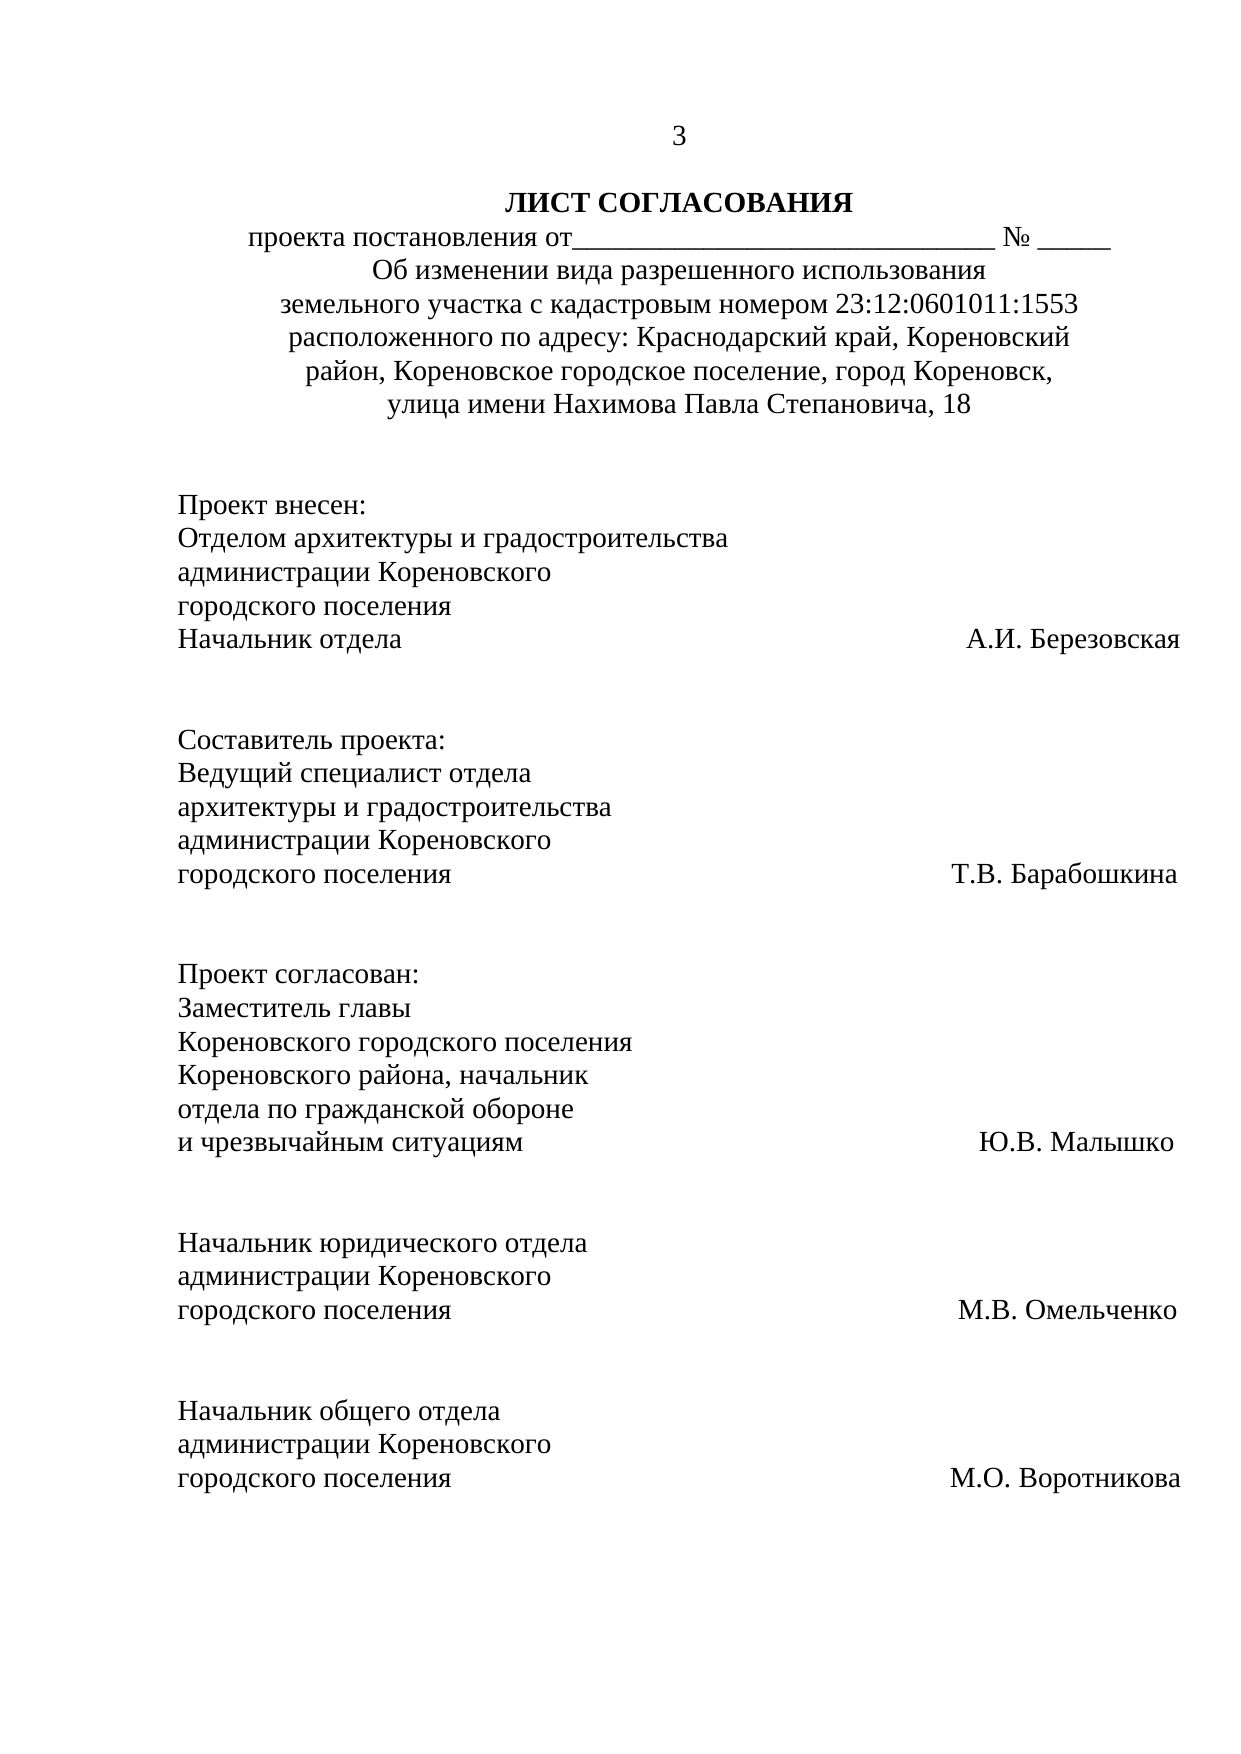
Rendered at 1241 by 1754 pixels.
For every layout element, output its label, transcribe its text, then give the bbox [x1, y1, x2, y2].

text Начальник общего отдела [177, 1393, 1181, 1426]
text земельного участка с кадастровым номером 23:12:0601011:1553 расположенного по адресу: Краснодарский край, Кореновский [177, 286, 1181, 353]
text администрации Кореновского [177, 1258, 1181, 1292]
text Кореновского района, начальник [177, 1057, 1181, 1091]
text Составитель проекта: [177, 722, 1181, 755]
text Кореновского городского поселения [177, 1024, 1181, 1057]
text улица имени Нахимова Павла Степановича, 18 [177, 386, 1181, 420]
text Отделом архитектуры и градостроительства [177, 521, 1181, 554]
text Проект согласован: [177, 957, 1181, 990]
text городского поселения Т.В. Барабошкина [177, 856, 1181, 889]
text Проект внесен: [177, 487, 1181, 521]
text администрации Кореновского [177, 1426, 1181, 1460]
text Об изменении вида разрешенного использования [177, 252, 1181, 286]
text администрации Кореновского [177, 822, 1181, 856]
text район, Кореновское городское поселение, город Кореновск, [177, 353, 1181, 386]
text Начальник юридического отдела [177, 1225, 1181, 1258]
text Заместитель главы [177, 990, 1181, 1024]
text городского поселения М.В. Омельченко [177, 1292, 1181, 1326]
text Ведущий специалист отдела [177, 755, 1181, 789]
text архитектуры и градостроительства [177, 789, 1181, 822]
text администрации Кореновского [177, 554, 1181, 588]
text Начальник отдела А.И. Березовская [177, 621, 1181, 655]
text ЛИСТ СОГЛАСОВАНИЯ [177, 185, 1181, 219]
text городского поселения М.О. Воротникова [177, 1460, 1181, 1493]
text проекта постановления от_____________________________ № _____ [177, 219, 1181, 252]
text отдела по гражданской обороне [177, 1091, 1181, 1124]
text и чрезвычайным ситуациям Ю.В. Малышко [177, 1124, 1181, 1158]
text городского поселения [177, 588, 1181, 621]
